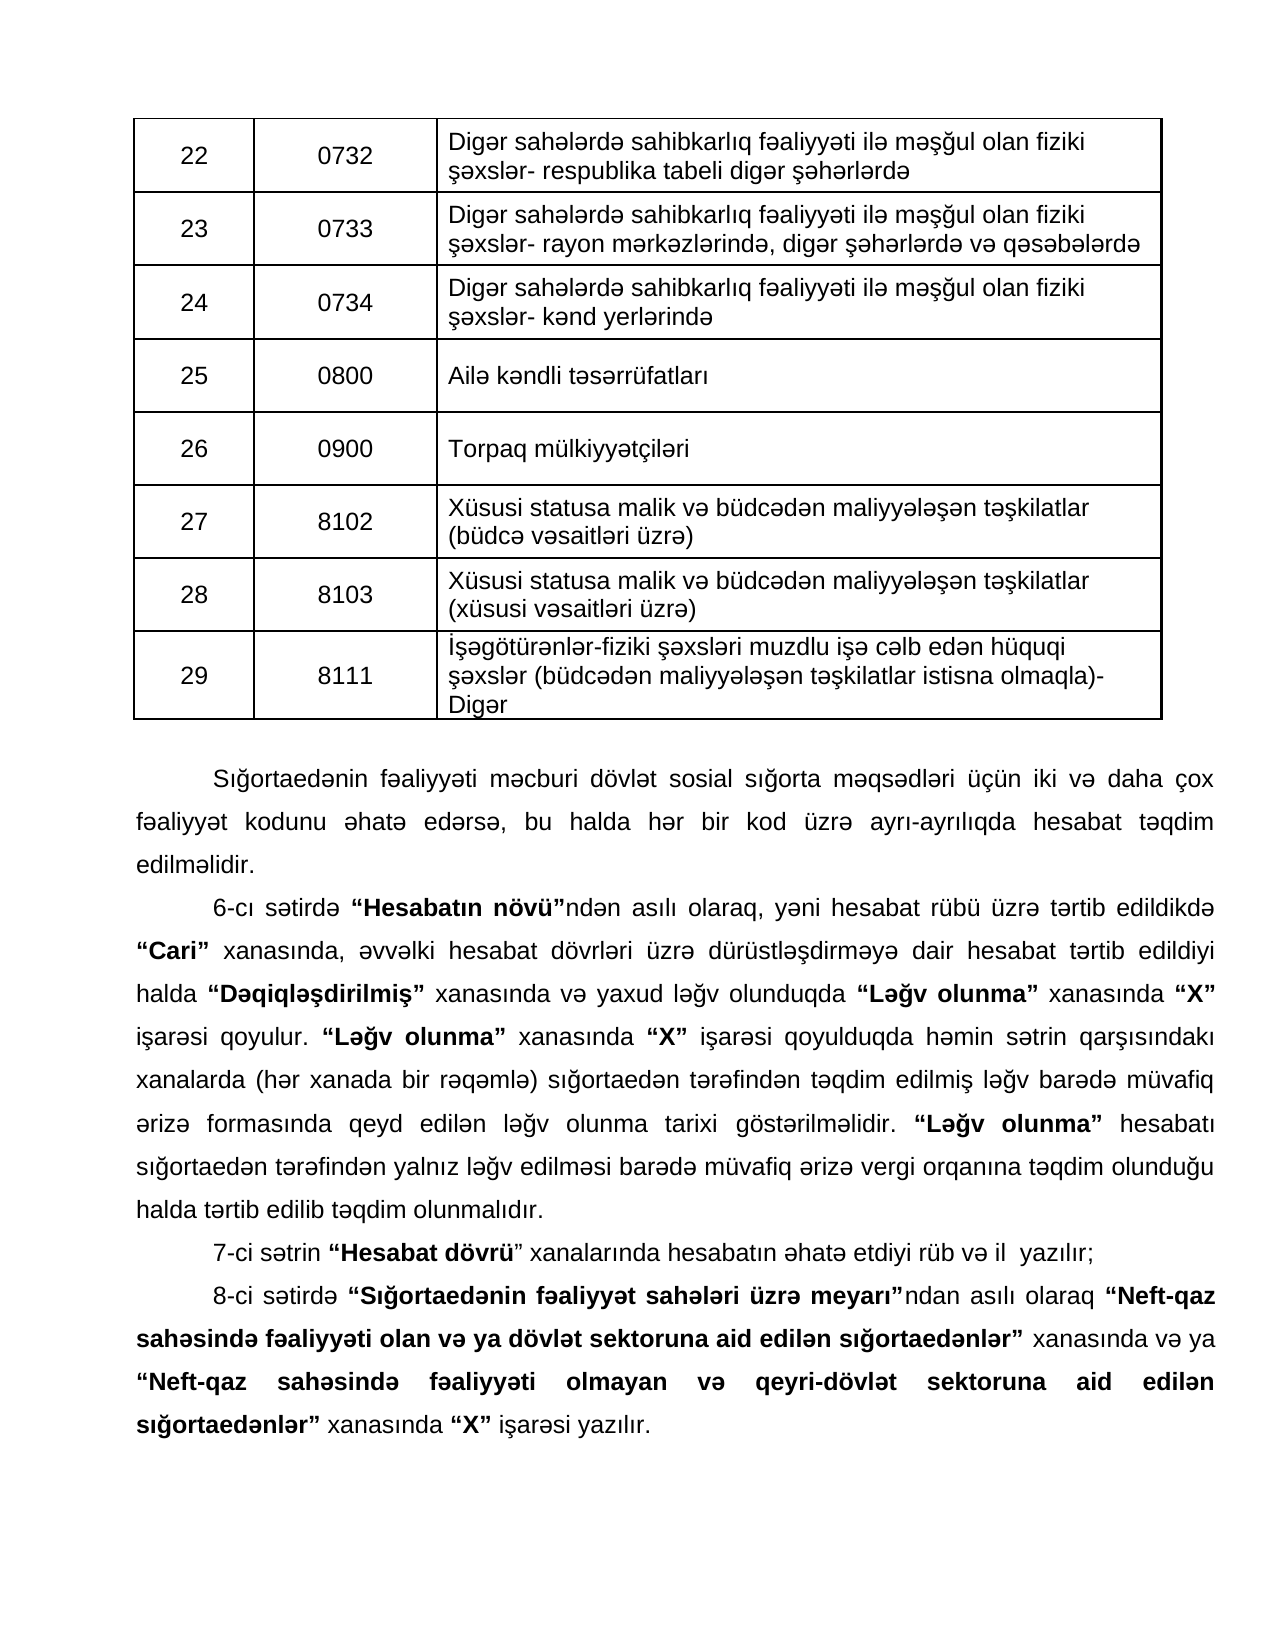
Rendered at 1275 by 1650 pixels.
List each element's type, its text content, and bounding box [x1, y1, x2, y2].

text 6-cı sətirdə “Hesabatın növü”ndən asılı olaraq, yəni hesabat rübü üzrə tərtib edildikdə “Cari” xanasında, əvvəlki hesabat dövrləri üzrə dürüstləşdirməyə dair hesabat tərtib edildiyi halda “Dəqiqləşdirilmiş” xanasında və yaxud ləğv olunduqda “Ləğv olunma” xanasında “X” işarəsi qoyulur. “Ləğv olunma” xanasında “X” işarəsi qoyulduqda həmin sətrin qarşısındakı xanalarda (hər xanada bir rəqəmlə) sığortaedən tərəfindən təqdim edilmiş ləğv barədə müvafiq ərizə formasında qeyd edilən ləğv olunma tarixi göstərilməlidir. “Ləğv olunma” hesabatı sığortaedən tərəfindən yalnız ləğv edilməsi barədə müvafiq ərizə vergi orqanına təqdim olunduğu halda tərtib edilib təqdim olunmalıdır. [136, 893, 1216, 1223]
table_cell 24 [135, 266, 253, 337]
table_cell 23 [135, 193, 253, 264]
table_cell 8111 [255, 632, 436, 718]
table_cell 0900 [255, 413, 436, 484]
table_cell 0800 [255, 340, 436, 411]
text 8-ci sətirdə “Sığortaedənin fəaliyyət sahələri üzrə meyarı”ndan asılı olaraq “Neft-qaz sahəsində fəaliyyəti olan və ya dövlət sektoruna aid edilən sığortaedənlər” xanasında və ya “Neft-qaz sahəsində fəaliyyəti olmayan və qeyri-dövlət sektoruna aid edilən sığortaedənlər” xanasında “X” işarəsi yazılır. [136, 1281, 1216, 1439]
table_cell 27 [135, 486, 253, 557]
text 7-ci sətrin “Hesabat dövrü” xanalarında hesabatın əhatə etdiyi rüb və il yazılır; [136, 1238, 1216, 1267]
table_cell 0733 [255, 193, 436, 264]
table_cell Digər sahələrdə sahibkarlıq fəaliyyəti ilə məşğul olan fiziki şəxslər- rayon mərkəzlərində, digər şəhərlərdə və qəsəbələrdə [438, 193, 1160, 264]
table_cell 28 [135, 559, 253, 630]
table_cell 26 [135, 413, 253, 484]
table_cell 0732 [255, 119, 436, 191]
text Sığortaedənin fəaliyyəti məcburi dövlət sosial sığorta məqsədləri üçün iki və daha çox fəaliyyət kodunu əhatə edərsə, bu halda hər bir kod üzrə ayrı-ayrılıqda hesabat təqdim edilməlidir. [136, 763, 1216, 878]
table_cell Ailə kəndli təsərrüfatları [438, 340, 1160, 411]
table_cell 22 [135, 119, 253, 191]
table_cell Xüsusi statusa malik və büdcədən maliyyələşən təşkilatlar (büdcə vəsaitləri üzrə) [438, 486, 1160, 557]
table_cell 29 [135, 632, 253, 718]
table_cell İşəgötürənlər-fiziki şəxsləri muzdlu işə cəlb edən hüquqi şəxslər (büdcədən maliyyələşən təşkilatlar istisna olmaqla)-Digər [438, 632, 1160, 718]
table_cell 8103 [255, 559, 436, 630]
table_cell 8102 [255, 486, 436, 557]
table_cell 25 [135, 340, 253, 411]
table_cell Xüsusi statusa malik və büdcədən maliyyələşən təşkilatlar (xüsusi vəsaitləri üzrə) [438, 559, 1160, 630]
table_cell Digər sahələrdə sahibkarlıq fəaliyyəti ilə məşğul olan fiziki şəxslər- respublika tabeli digər şəhərlərdə [438, 119, 1160, 191]
table_cell Torpaq mülkiyyətçiləri [438, 413, 1160, 484]
table_cell Digər sahələrdə sahibkarlıq fəaliyyəti ilə məşğul olan fiziki şəxslər- kənd yerlərində [438, 266, 1160, 337]
table_cell 0734 [255, 266, 436, 337]
